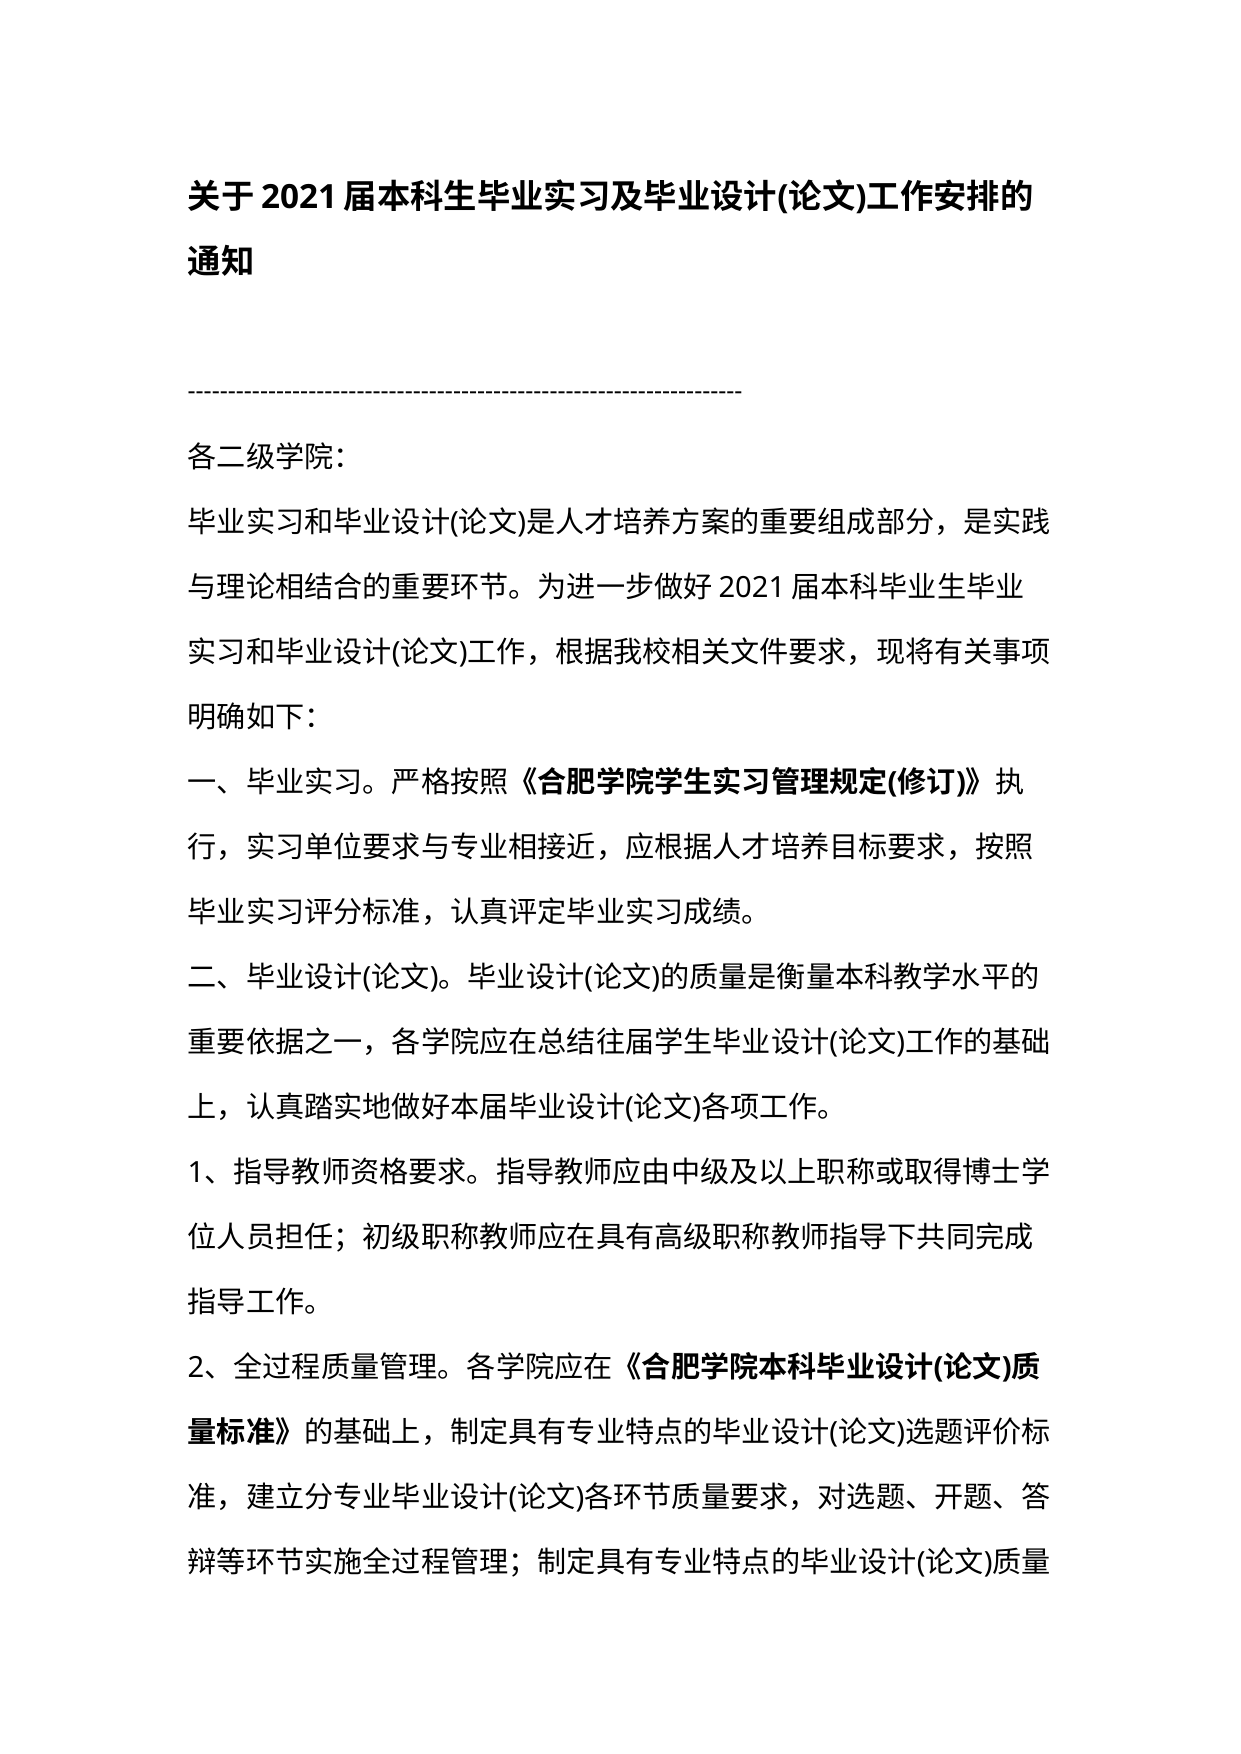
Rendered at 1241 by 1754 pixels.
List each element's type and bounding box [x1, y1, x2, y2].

text [187, 162, 1053, 1592]
